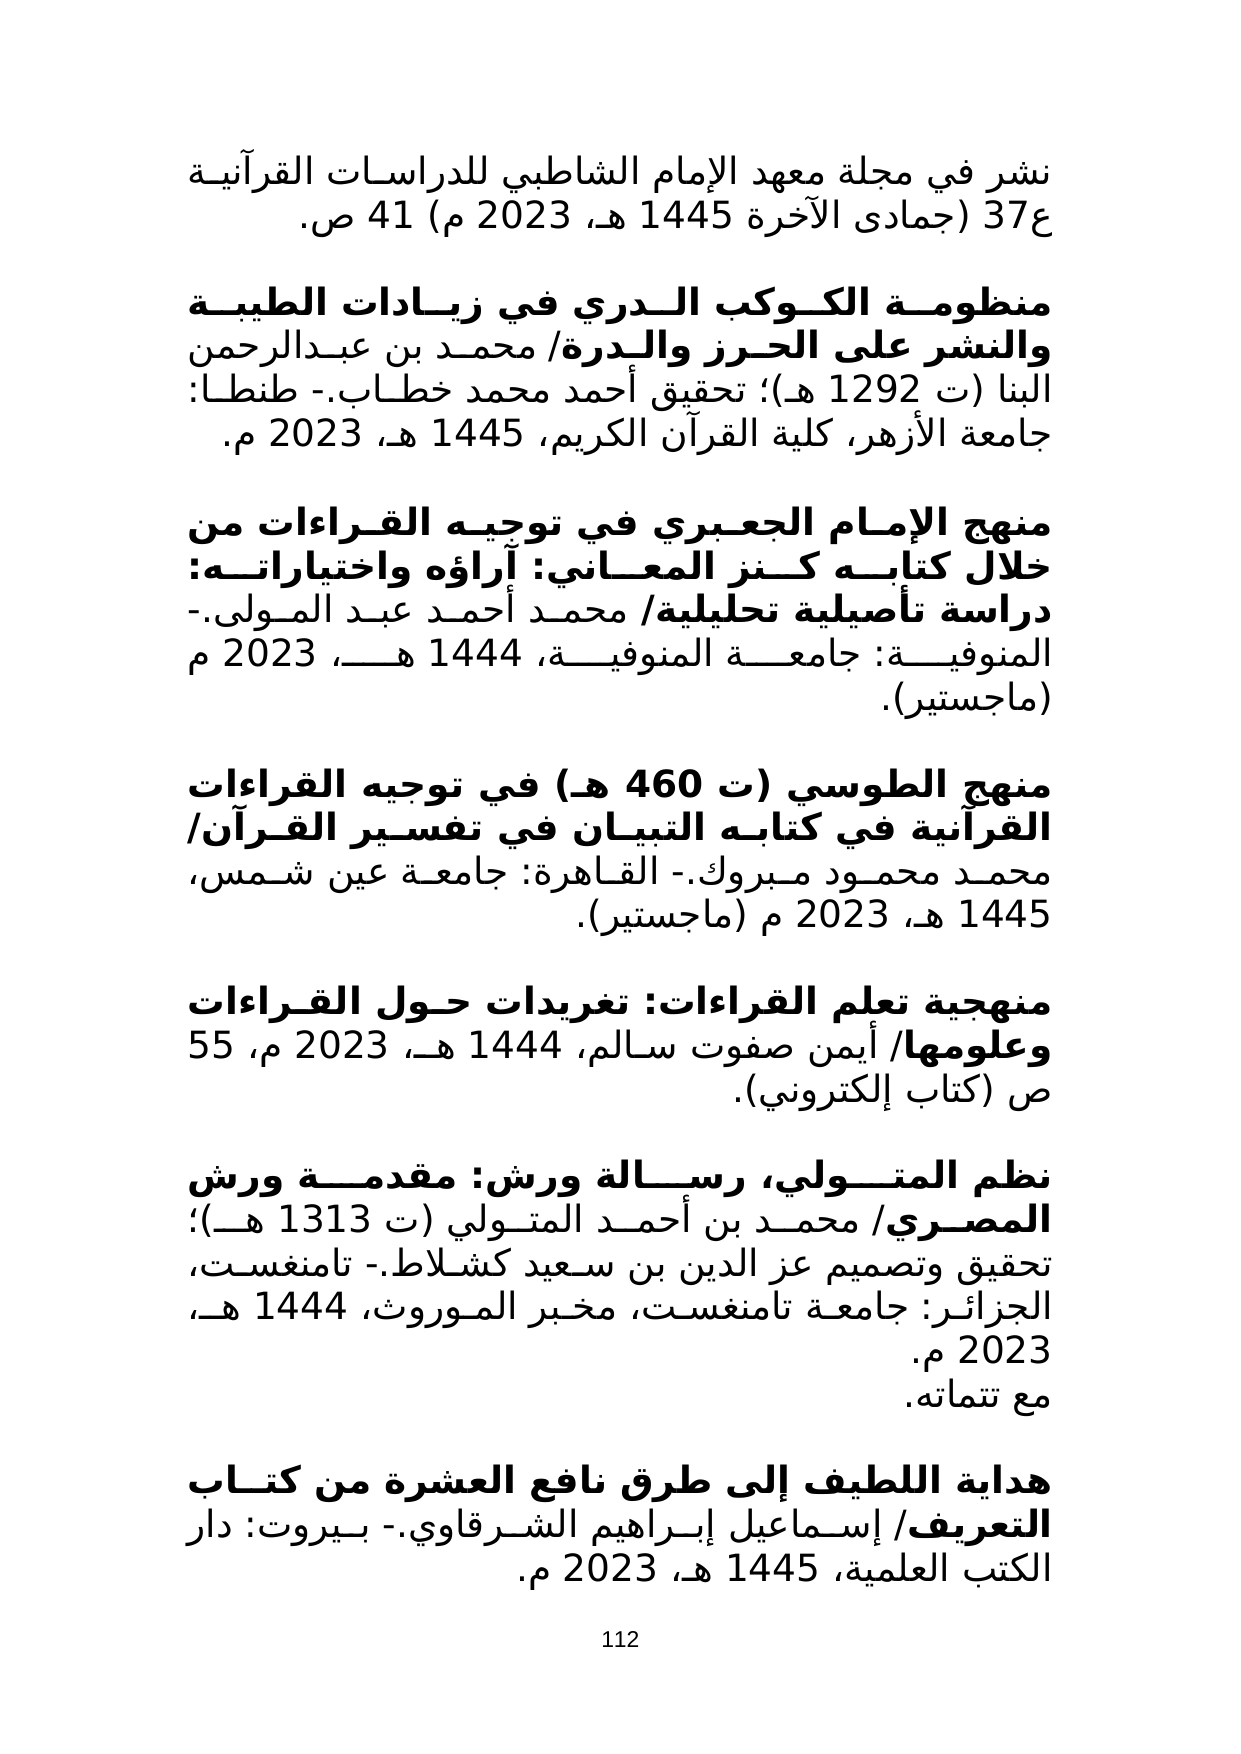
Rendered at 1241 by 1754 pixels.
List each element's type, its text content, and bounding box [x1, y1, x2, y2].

text نظم المتولي، رسالة ورش: مقدمة ورش المصري/ محمد بن أحمد المتولي (ت 1313 هـ)؛ تحقيق وتصميم عز الدين بن سعيد كشلاط.- تامنغست، الجزائر: جامعة تامنغست، مخبر الموروث، 1444 هـ، 2023 م. [187, 1154, 1053, 1372]
text منهجية تعلم القراءات: تغريدات حول القراءات وعلومها/ أيمن صفوت سالم، 1444 هـ، 2023 م، 55 ص (كتاب إلكتروني). [187, 980, 1053, 1111]
text منظومة الكوكب الدري في زيادات الطيبة والنشر على الحرز والدرة/ محمد بن عبدالرحمن البنا (ت 1292 هـ)؛ تحقيق أحمد محمد خطاب.- طنطا: جامعة الأزهر، كلية القرآن الكريم، 1445 هـ، 2023 م. [187, 280, 1053, 455]
text مع تتماته. [187, 1372, 1053, 1416]
text منهج الإمام الجعبري في توجيه القراءات من خلال كتابه كنز المعاني: آراؤه واختياراته: دراسة تأصيلية تحليلية/ محمد أحمد عبد المولى.- المنوفية: جامعة المنوفية، 1444 هـ، 2023 م (ماجستير). [187, 501, 1053, 719]
text منهج الطوسي (ت 460 هـ) في توجيه القراءات القرآنية في كتابه التبيان في تفسير القرآن/ محمد محمود مبروك.- القاهرة: جامعة عين شمس، 1445 هـ، 2023 م (ماجستير). [187, 762, 1053, 937]
text نشر في مجلة معهد الإمام الشاطبي للدراسات القرآنية ع37 (جمادى الآخرة 1445 هـ، 2023 م) 41 ص. [187, 150, 1053, 237]
text هداية اللطيف إلى طرق نافع العشرة من كتاب التعريف/ إسماعيل إبراهيم الشرقاوي.- بيروت: دار الكتب العلمية، 1445 هـ، 2023 م. [187, 1459, 1053, 1590]
